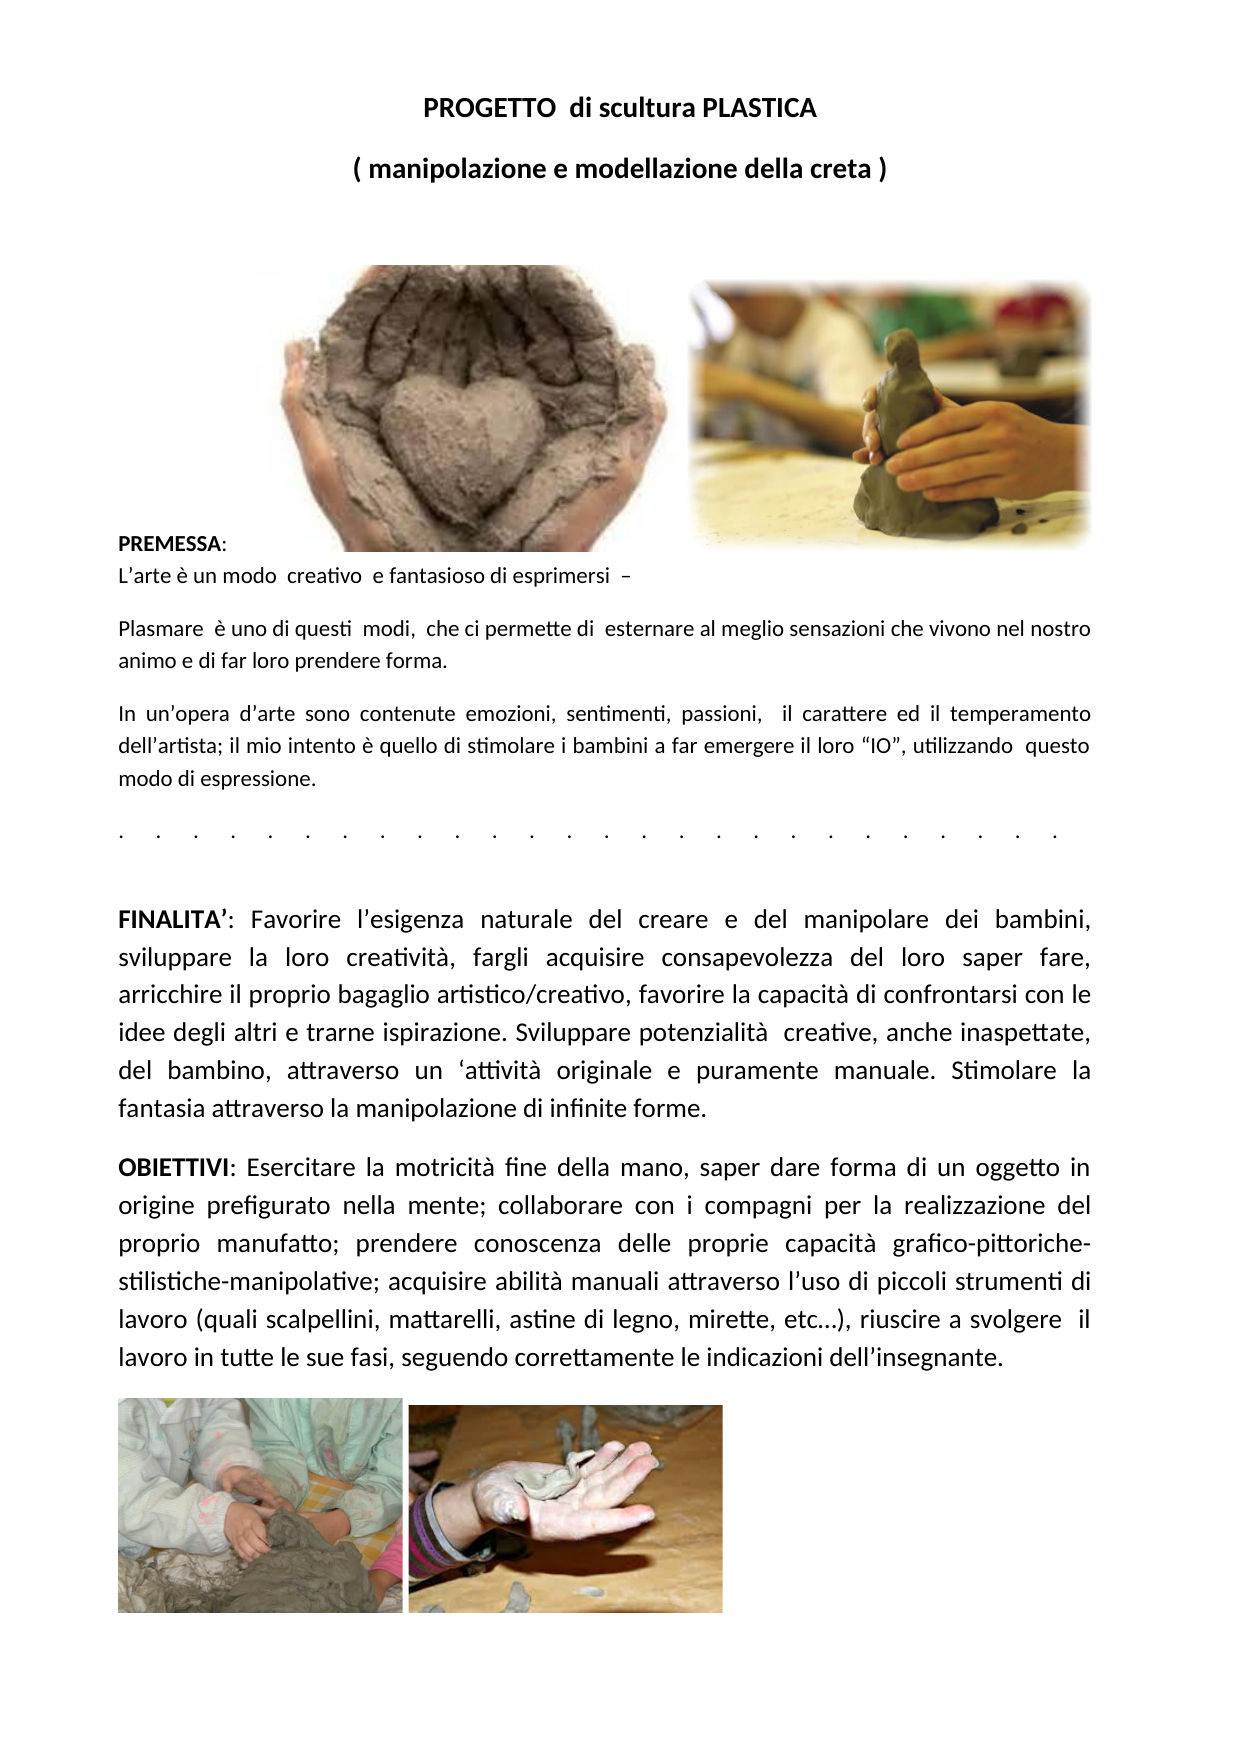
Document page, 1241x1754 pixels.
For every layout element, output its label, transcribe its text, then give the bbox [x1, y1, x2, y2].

picture [255, 265, 1093, 552]
picture [408, 1405, 723, 1613]
text ( manipolazione e modellazione della creta ) [118, 150, 1122, 186]
text In un’opera d’arte sono contenute emozioni, sentimenti, passioni, il carattere ed il temperamento dell’artista; il mio intento è quello di stimolare i bambini a far emergere il loro “IO”, utilizzando questo modo di espressione. [118, 699, 1093, 792]
text OBIETTIVI: Esercitare la motricità fine della mano, saper dare forma di un oggetto in origine prefigurato nella mente; collaborare con i compagni per la realizzazione del proprio manufatto; prendere conoscenza delle proprie capacità grafico-pittoriche-stilistiche-manipolative; acquisire abilità manuali attraverso l’uso di piccoli strumenti di lavoro (quali scalpellini, mattarelli, astine di legno, mirette, etc…), riuscire a svolgere il lavoro in tutte le sue fasi, seguendo correttamente le indicazioni dell’insegnante. [118, 1150, 1093, 1373]
text PROGETTO di scultura PLASTICA [118, 89, 1122, 124]
picture [118, 1398, 403, 1613]
text Plasmare è uno di questi modi, che ci permette di esternare al meglio sensazioni che vivono nel nostro animo e di far loro prendere forma. [118, 614, 1093, 674]
text FINALITA’: Favorire l’esigenza naturale del creare e del manipolare dei bambini, sviluppare la loro creatività, fargli acquisire consapevolezza del loro saper fare, arricchire il proprio bagaglio artistico/creativo, favorire la capacità di confrontarsi con le idee degli altri e trarne ispirazione. Sviluppare potenzialità creative, anche inaspettate, del bambino, attraverso un ‘attività originale e puramente manuale. Stimolare la fantasia attraverso la manipolazione di infinite forme. [118, 902, 1093, 1124]
text . . . . . . . . . . . . . . . . . . . . . . . . . . [118, 817, 1093, 877]
